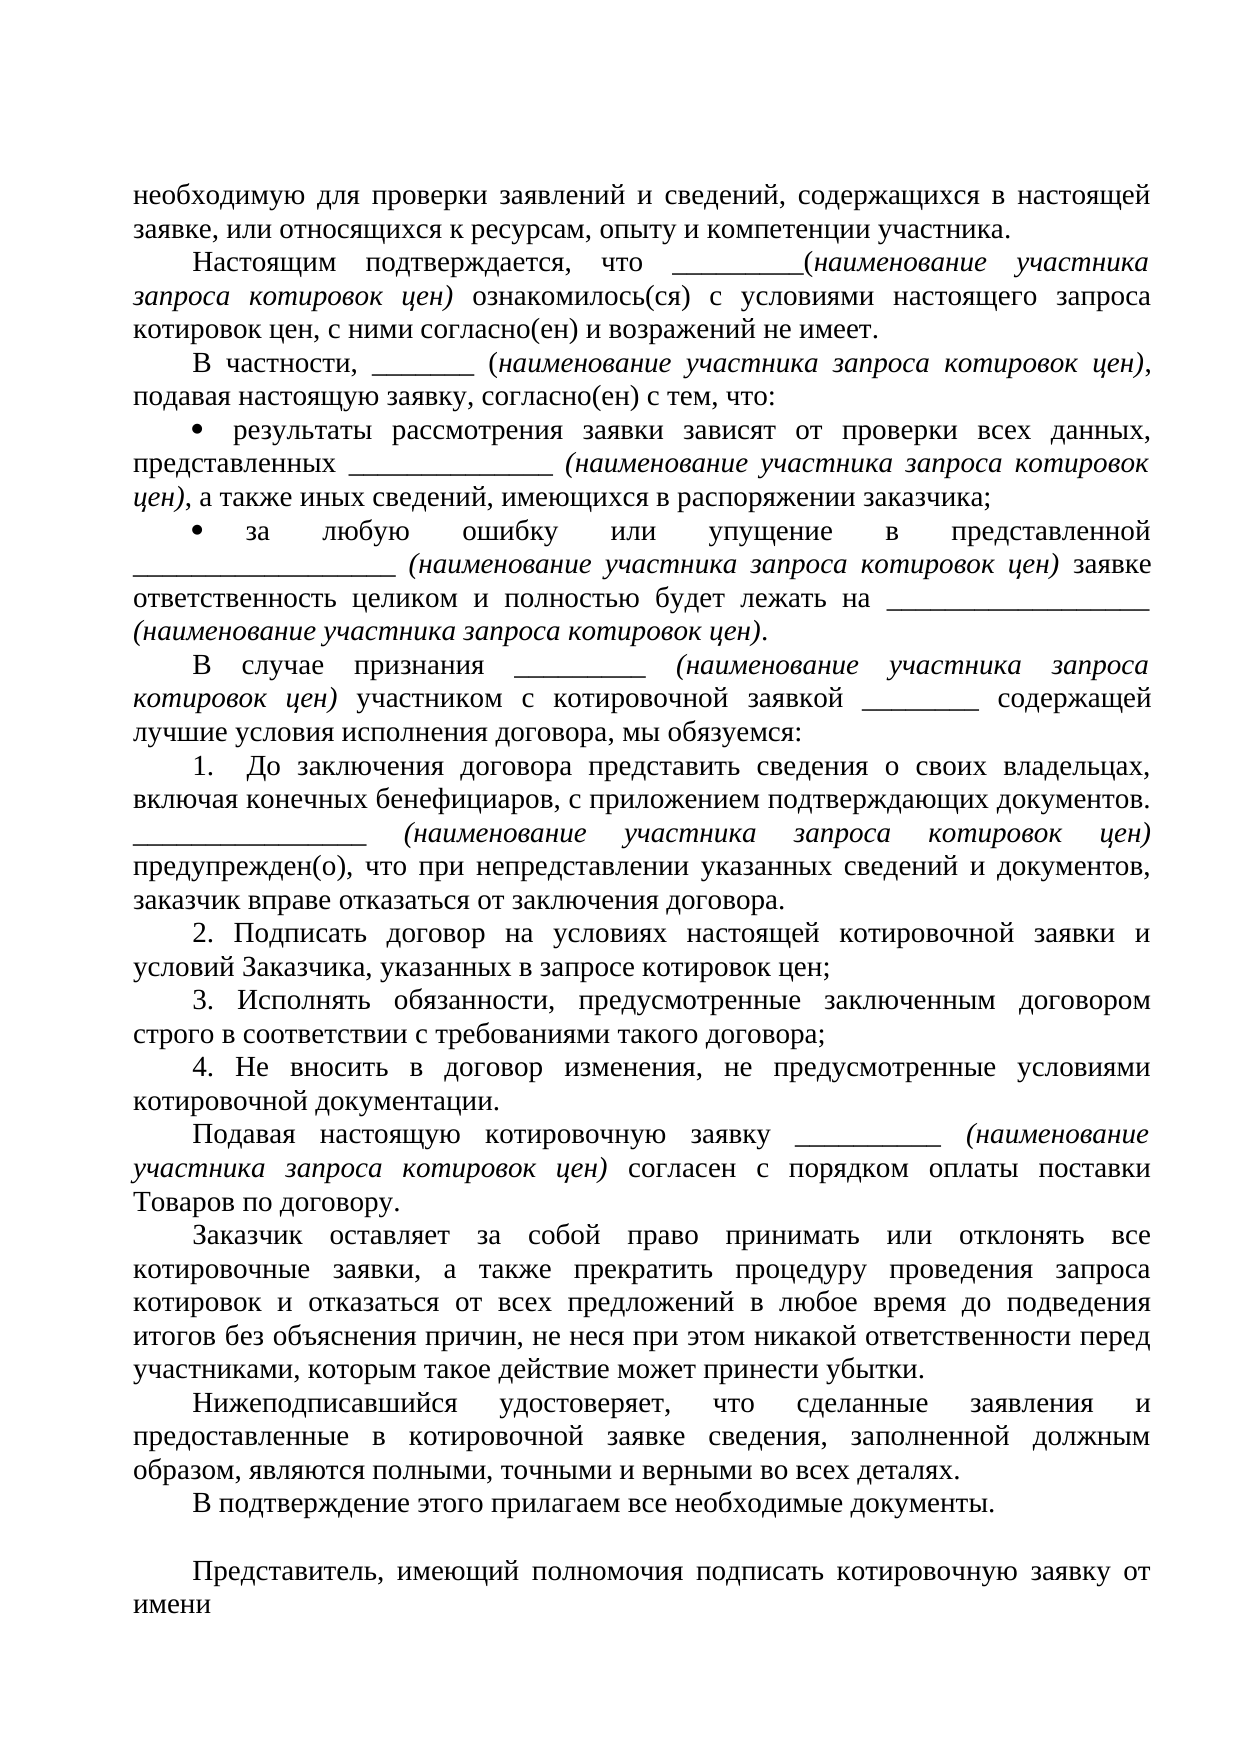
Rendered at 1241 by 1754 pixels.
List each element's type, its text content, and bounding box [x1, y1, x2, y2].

list результаты рассмотрения заявки зависят от проверки всех данных, представленных ______________ (наименование участника запроса котировок цен), а также иных сведений, имеющихся в распоряжении заказчика; [133, 412, 1152, 513]
text В частности, _______ (наименование участника запроса котировок цен), подавая настоящую заявку, согласно(ен) с тем, что: [133, 345, 1152, 412]
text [133, 177, 1152, 244]
text 2. Подписать договор на условиях настоящей котировочной заявки и условий Заказчика, указанных в запросе котировок цен; [133, 915, 1152, 982]
text 3. Исполнять обязанности, предусмотренные заключенным договором строго в соответствии с требованиями такого договора; [133, 982, 1152, 1049]
text Настоящим подтверждается, что _________(наименование участника запроса котировок цен) ознакомилось(ся) с условиями настоящего запроса котировок цен, с ними согласно(ен) и возражений не имеет. [133, 244, 1152, 345]
list за любую ошибку или упущение в представленной __________________ (наименование участника запроса котировок цен) заявке ответственность целиком и полностью будет лежать на __________________ (наименование участника запроса котировок цен). [133, 513, 1152, 647]
text Подавая настоящую котировочную заявку __________ (наименование участника запроса котировок цен) согласен с порядком оплаты поставки Товаров по договору. [133, 1117, 1152, 1217]
text В случае признания _________ (наименование участника запроса котировок цен) участником с котировочной заявкой ________ содержащей лучшие условия исполнения договора, мы обязуемся: [133, 647, 1152, 748]
text Нижеподписавшийся удостоверяет, что сделанные заявления и предоставленные в котировочной заявке сведения, заполненной должным образом, являются полными, точными и верными во всех деталях. [133, 1385, 1152, 1486]
text Заказчик оставляет за собой право принимать или отклонять все котировочные заявки, а также прекратить процедуру проведения запроса котировок и отказаться от всех предложений в любое время до подведения итогов без объяснения причин, не неся при этом никакой ответственности перед участниками, которым такое действие может принести убытки. [133, 1217, 1152, 1385]
text В подтверждение этого прилагаем все необходимые документы. [133, 1486, 1152, 1519]
text 4. Не вносить в договор изменения, не предусмотренные условиями котировочной документации. [133, 1049, 1152, 1117]
text 1. До заключения договора представить сведения о своих владельцах, включая конечных бенефициаров, с приложением подтверждающих документов. ________________ (наименование участника запроса котировок цен) предупрежден(о), что при непредставлении указанных сведений и документов, заказчик вправе отказаться от заключения договора. [133, 748, 1152, 915]
text Представитель, имеющий полномочия подписать котировочную заявку от имени [133, 1553, 1152, 1620]
